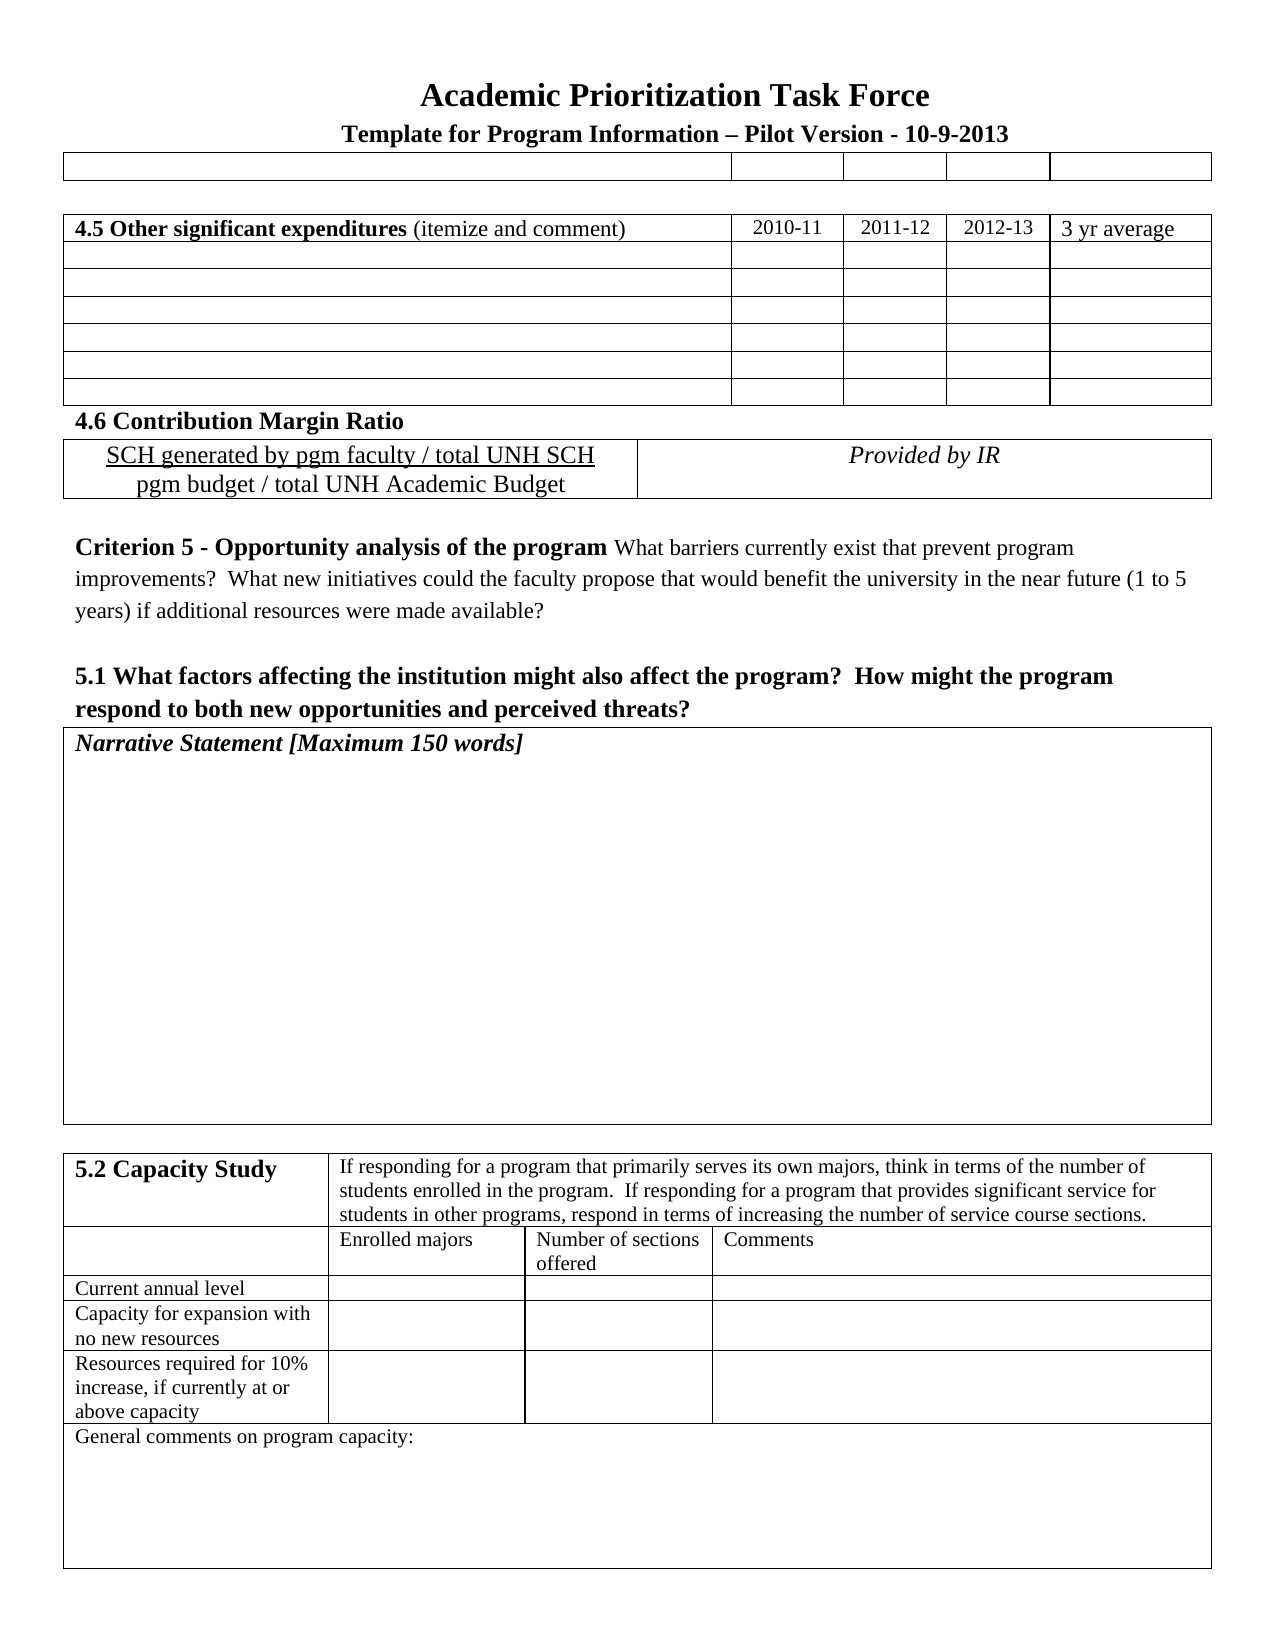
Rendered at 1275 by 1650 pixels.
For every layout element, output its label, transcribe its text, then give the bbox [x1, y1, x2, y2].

table_cell [64, 1227, 328, 1275]
table_cell [329, 1276, 524, 1300]
table_cell [947, 324, 1049, 351]
table_cell [64, 269, 731, 296]
table_cell Resources required for 10% increase, if currently at or above capacity [64, 1351, 328, 1423]
table_cell [713, 1276, 1211, 1300]
table_cell [844, 324, 946, 351]
table_header Narrative Statement [Maximum 150 words] [64, 728, 1211, 1124]
table_cell [1051, 352, 1211, 378]
table_cell [1051, 379, 1211, 405]
table_cell [1051, 297, 1211, 323]
table_header 2011-12 [844, 215, 946, 241]
table_cell [64, 324, 731, 351]
text Criterion 5 - Opportunity analysis of the program What barriers currently exist that prevent program improvements? What new initiatives could the faculty propose that would benefit the university in the near future (1 to 5 years) if additional resources were made available? [75, 532, 1200, 623]
table_cell [1051, 269, 1211, 296]
table_cell [64, 379, 731, 405]
table_cell [844, 352, 946, 378]
table_cell [329, 1301, 524, 1349]
table_cell Number of sections offered [526, 1227, 712, 1275]
table_cell [329, 1351, 524, 1423]
table_cell [844, 269, 946, 296]
table_cell [64, 352, 731, 378]
table_header 5.2 Capacity Study [64, 1154, 328, 1226]
table_cell General comments on program capacity: [64, 1424, 1211, 1568]
table_cell [64, 297, 731, 323]
table_header SCH generated by pgm faculty / total UNH SCH pgm budget / total UNH Academic Budget [64, 440, 637, 498]
table_cell [713, 1351, 1211, 1423]
table_cell [844, 242, 946, 268]
table_cell [947, 269, 1049, 296]
table_cell [947, 379, 1049, 405]
table_cell [947, 153, 1049, 179]
table_cell [526, 1351, 712, 1423]
table_cell [526, 1301, 712, 1349]
table_cell [64, 153, 731, 179]
table_cell [844, 379, 946, 405]
table_cell [947, 242, 1049, 268]
table_header 4.5 Other significant expenditures (itemize and comment) [64, 215, 731, 241]
table_cell Capacity for expansion with no new resources [64, 1301, 328, 1349]
table_cell [732, 379, 843, 405]
table_header 3 yr average [1051, 215, 1211, 241]
table_cell Comments [713, 1227, 1211, 1275]
text 5.1 What factors affecting the institution might also affect the program? How might the program respond to both new opportunities and perceived threats? [75, 661, 1200, 723]
table_cell [844, 297, 946, 323]
table_header If responding for a program that primarily serves its own majors, think in terms of the number of students enrolled in the program. If responding for a program that provides significant service for students in other programs, respond in terms of increasing the number of service course sections. [329, 1154, 1211, 1226]
table_cell [1051, 324, 1211, 351]
table_cell [732, 324, 843, 351]
text 4.6 Contribution Margin Ratio [75, 406, 1200, 435]
table_cell [947, 297, 1049, 323]
table_cell [732, 242, 843, 268]
table_cell [732, 352, 843, 378]
table_cell [732, 297, 843, 323]
table_cell [947, 352, 1049, 378]
table_header Provided by IR [638, 440, 1211, 498]
table_cell [732, 153, 843, 179]
table_cell [732, 269, 843, 296]
table_cell [1051, 242, 1211, 268]
table_cell [526, 1276, 712, 1300]
table_cell Enrolled majors [329, 1227, 524, 1275]
table_header 2012-13 [947, 215, 1049, 241]
table_cell [844, 153, 946, 179]
table_cell [64, 242, 731, 268]
table_cell [1051, 153, 1211, 179]
table_cell [713, 1301, 1211, 1349]
table_header 2010-11 [732, 215, 843, 241]
table_cell Current annual level [64, 1276, 328, 1300]
